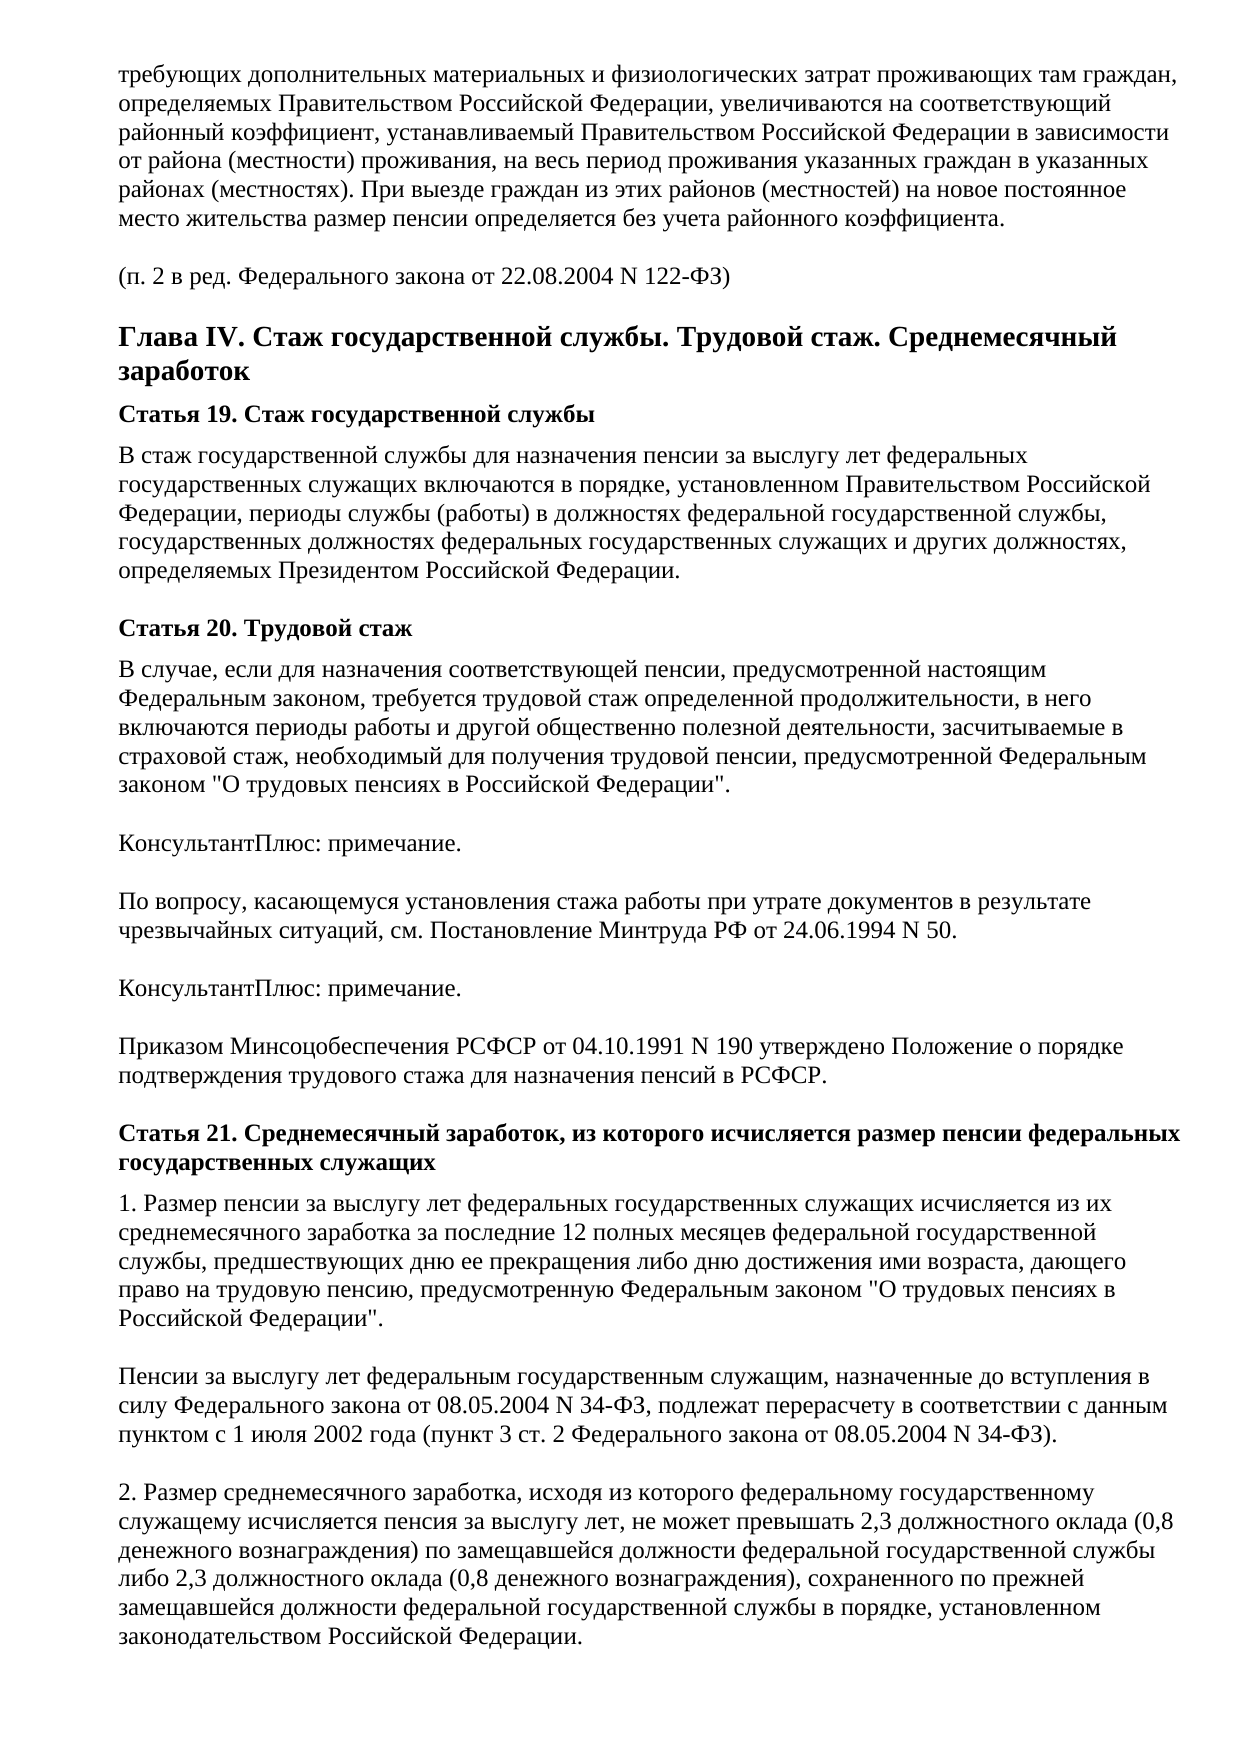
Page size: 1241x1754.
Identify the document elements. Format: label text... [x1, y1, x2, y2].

text По вопросу, касающемуся установления стажа работы при утрате документов в результате чрезвычайных ситуаций, см. Постановление Минтруда РФ от 24.06.1994 N 50. [118, 886, 1181, 943]
text В стаж государственной службы для назначения пенсии за выслугу лет федеральных государственных служащих включаются в порядке, установленном Правительством Российской Федерации, периоды службы (работы) в должностях федеральной государственной службы, государственных должностях федеральных государственных служащих и других должностях, определяемых Президентом Российской Федерации. [118, 440, 1181, 584]
text КонсультантПлюс: примечание. [118, 973, 1181, 1002]
text Пенсии за выслугу лет федеральным государственным служащим, назначенные до вступления в силу Федерального закона от 08.05.2004 N 34-ФЗ, подлежат перерасчету в соответствии с данным пунктом с 1 июля 2002 года (пункт 3 ст. 2 Федерального закона от 08.05.2004 N 34-ФЗ). [118, 1361, 1181, 1448]
text (п. 2 в ред. Федерального закона от 22.08.2004 N 122-ФЗ) [118, 261, 1181, 290]
text КонсультантПлюс: примечание. [118, 828, 1181, 857]
subtitle Статья 21. Среднемесячный заработок, из которого исчисляется размер пенсии федеральных государственных служащих [118, 1118, 1181, 1176]
text 2. Размер среднемесячного заработка, исходя из которого федеральному государственному служащему исчисляется пенсия за выслугу лет, не может превышать 2,3 должностного оклада (0,8 денежного вознаграждения) по замещавшейся должности федеральной государственной службы либо 2,3 должностного оклада (0,8 денежного вознаграждения), сохраненного по прежней замещавшейся должности федеральной государственной службы в порядке, установленном законодательством Российской Федерации. [118, 1477, 1181, 1650]
subtitle Глава IV. Стаж государственной службы. Трудовой стаж. Среднемесячный заработок [118, 319, 1181, 386]
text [118, 59, 1181, 232]
text В случае, если для назначения соответствующей пенсии, предусмотренной настоящим Федеральным законом, требуется трудовой стаж определенной продолжительности, в него включаются периоды работы и другой общественно полезной деятельности, засчитываемые в страховой стаж, необходимый для получения трудовой пенсии, предусмотренной Федеральным законом "О трудовых пенсиях в Российской Федерации". [118, 654, 1181, 798]
subtitle Статья 20. Трудовой стаж [118, 613, 1181, 642]
subtitle Статья 19. Стаж государственной службы [118, 399, 1181, 428]
text Приказом Минсоцобеспечения РСФСР от 04.10.1991 N 190 утверждено Положение о порядке подтверждения трудового стажа для назначения пенсий в РСФСР. [118, 1031, 1181, 1089]
text 1. Размер пенсии за выслугу лет федеральных государственных служащих исчисляется из их среднемесячного заработка за последние 12 полных месяцев федеральной государственной службы, предшествующих дню ее прекращения либо дню достижения ими возраста, дающего право на трудовую пенсию, предусмотренную Федеральным законом "О трудовых пенсиях в Российской Федерации". [118, 1188, 1181, 1332]
